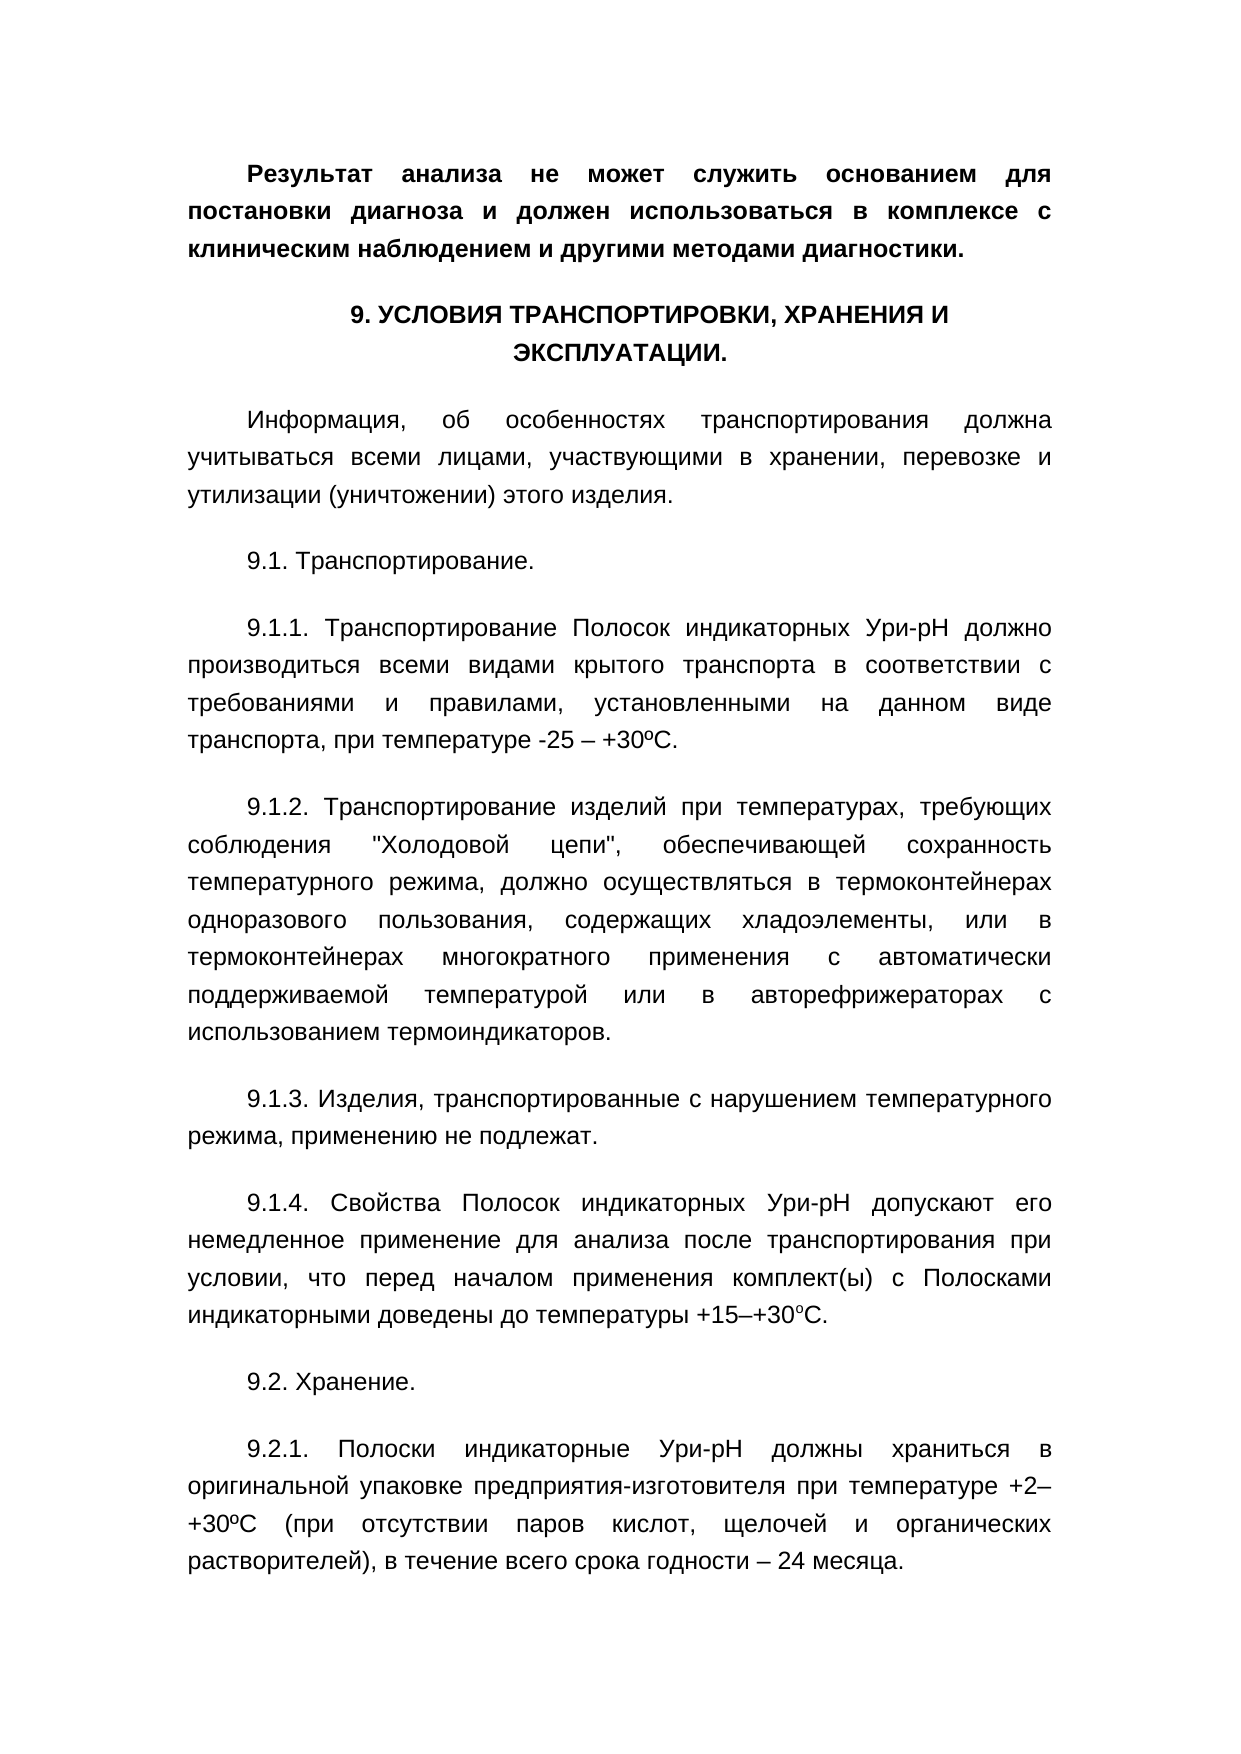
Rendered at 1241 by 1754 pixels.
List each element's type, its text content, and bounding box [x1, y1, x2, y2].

text 9.2. Хранение. [187, 1358, 1053, 1396]
text Информация, об особенностях транспортирования должна учитываться всеми лицами, участвующими в хранении, перевозке и утилизации (уничтожении) этого изделия. [187, 396, 1053, 452]
text 9.1.4. Свойства Полосок индикаторных Ури-рН допускают его немедленное применение для анализа после транспортирования при условии, что перед началом применения комплект(ы) с Полосками индикаторными доведены до температуры +15–+30оС. [187, 1179, 1053, 1273]
text 9.1.1. Транспортирование Полосок индикаторных Ури-рН должно производиться всеми видами крытого транспорта в соответствии с требованиями и правилами, установленными на данном виде транспорта, при температуре -25 – +30ºС. [187, 699, 1053, 754]
text 9.1.3. Изделия, транспортированные с нарушением температурного режима, применению не подлежат. [187, 1075, 1053, 1150]
text Информация, об особенностях транспортирования должна учитываться всеми лицами, участвующими в хранении, перевозке и утилизации (уничтожении) этого изделия. [187, 453, 1053, 508]
text 9.1.2. Транспортирование изделий при температурах, требующих соблюдения "Холодовой цепи", обеспечивающей сохранность температурного режима, должно осуществляться в термоконтейнерах одноразового пользования, содержащих хладоэлементы, или в термоконтейнерах многократного применения с автоматически поддерживаемой температурой или в авторефрижераторах с использованием термоиндикаторов. [187, 878, 1053, 952]
text 9.1.4. Свойства Полосок индикаторных Ури-рН допускают его немедленное применение для анализа после транспортирования при условии, что перед началом применения комплект(ы) с Полосками индикаторными доведены до температуры +15–+30оС. [187, 1274, 1053, 1329]
text 9.1. Транспортирование. [187, 537, 1053, 575]
text 9. УСЛОВИЯ ТРАНСПОРТИРОВКИ, ХРАНЕНИЯ И ЭКСПЛУАТАЦИИ. [187, 292, 1053, 367]
text 9.1.2. Транспортирование изделий при температурах, требующих соблюдения "Холодовой цепи", обеспечивающей сохранность температурного режима, должно осуществляться в термоконтейнерах одноразового пользования, содержащих хладоэлементы, или в термоконтейнерах многократного применения с автоматически поддерживаемой температурой или в авторефрижераторах с использованием термоиндикаторов. [187, 953, 1053, 1046]
text 9.1.2. Транспортирование изделий при температурах, требующих соблюдения "Холодовой цепи", обеспечивающей сохранность температурного режима, должно осуществляться в термоконтейнерах одноразового пользования, содержащих хладоэлементы, или в термоконтейнерах многократного применения с автоматически поддерживаемой температурой или в авторефрижераторах с использованием термоиндикаторов. [187, 783, 1053, 877]
text 9.2.1. Полоски индикаторные Ури-рН должны храниться в оригинальной упаковке предприятия-изготовителя при температуре +2–+30ºС (при отсутствии паров кислот, щелочей и органических растворителей), в течение всего срока годности – 24 месяца. [187, 1425, 1053, 1575]
text Результат анализа не может служить основанием для постановки диагноза и должен использоваться в комплексе с клиническим наблюдением и другими методами диагностики. [187, 150, 1053, 262]
text 9.1.1. Транспортирование Полосок индикаторных Ури-рН должно производиться всеми видами крытого транспорта в соответствии с требованиями и правилами, установленными на данном виде транспорта, при температуре -25 – +30ºС. [187, 604, 1053, 698]
